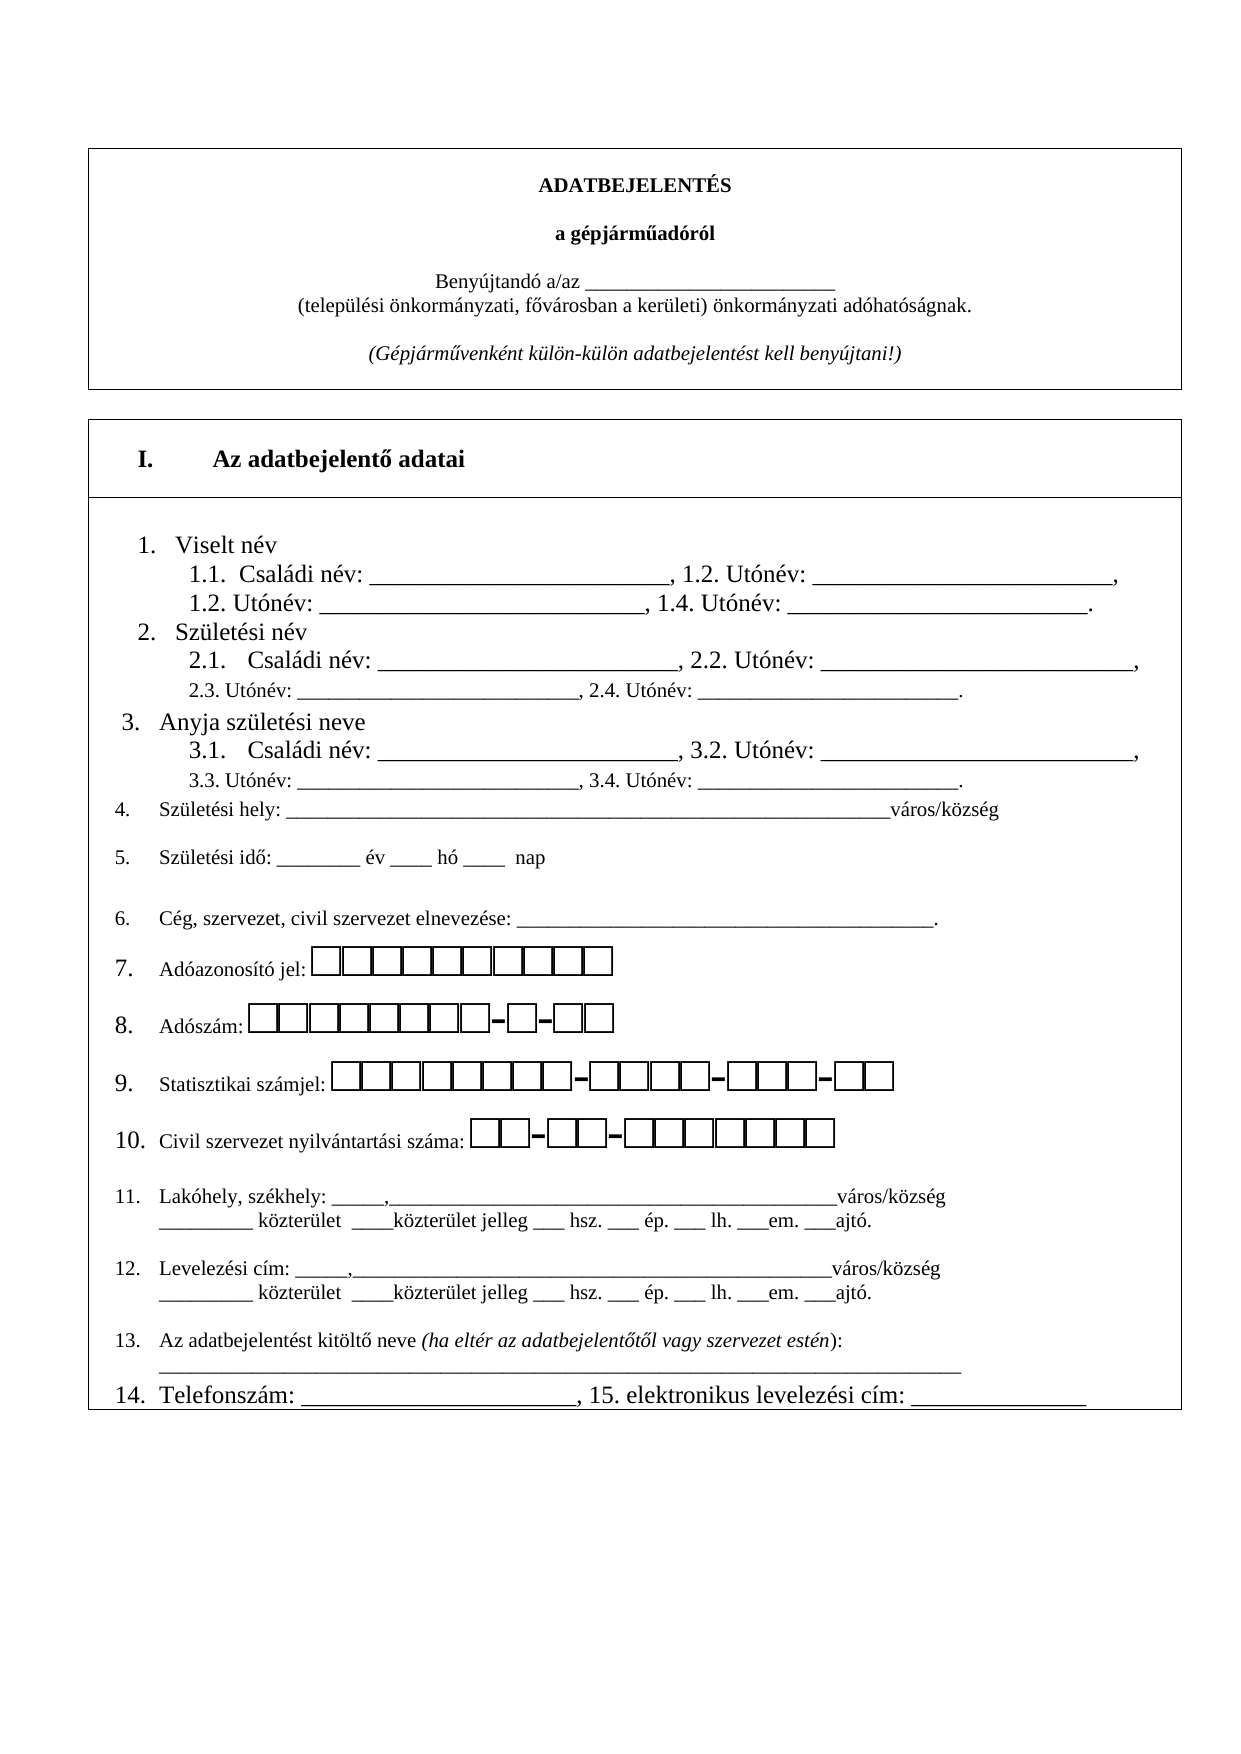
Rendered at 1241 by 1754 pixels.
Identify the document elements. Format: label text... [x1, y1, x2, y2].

table_header ADATBEJELENTÉS a gépjárműadóról Benyújtandó a/az ________________________ (települési önkormányzati, fővárosban a kerületi) önkormányzati adóhatóságnak. (Gépjárművenként külön-külön adatbejelentést kell benyújtani!) [89, 149, 1181, 389]
table_header Az adatbejelentő adatai [89, 420, 1181, 497]
table_cell Viselt név Családi név: ________________________, 1.2. Utónév: ________________________, Utónév: __________________________, 1.4. Utónév: ________________________. Születési név Családi név: ________________________, 2.2. Utónév: _________________________, 2.3. Utónév: ___________________________, 2.4. Utónév: _________________________. Anyja születési neve Családi név: ________________________, 3.2. Utónév: _________________________, 3.3. Utónév: ___________________________, 3.4. Utónév: _________________________. Születési hely: __________________________________________________________város/község Születési idő: ________ év ____ hó ____ nap Cég, szervezet, civil szervezet elnevezése: ________________________________________. Adóazonosító jel: □□□□□□□□□□ Adószám: □□□□□□□□-□-□□ Statisztikai számjel: □□□□□□□□-□□□□-□□□-□□ Civil szervezet nyilvántartási száma: □□-□□-□□□□□□□ Lakóhely, székhely: _____,___________________________________________város/község _________ közterület ____közterület jelleg ___ hsz. ___ ép. ___ lh. ___em. ___ajtó. Levelezési cím: _____,______________________________________________város/község _________ közterület ____közterület jelleg ___ hsz. ___ ép. ___ lh. ___em. ___ajtó. Az adatbejelentést kitöltő neve (ha eltér az adatbejelentőtől vagy szervezet estén): _____________________________________________________________________________ Telefonszám: ______________________, 15. elektronikus levelezési cím: ______________ [89, 498, 1181, 1409]
